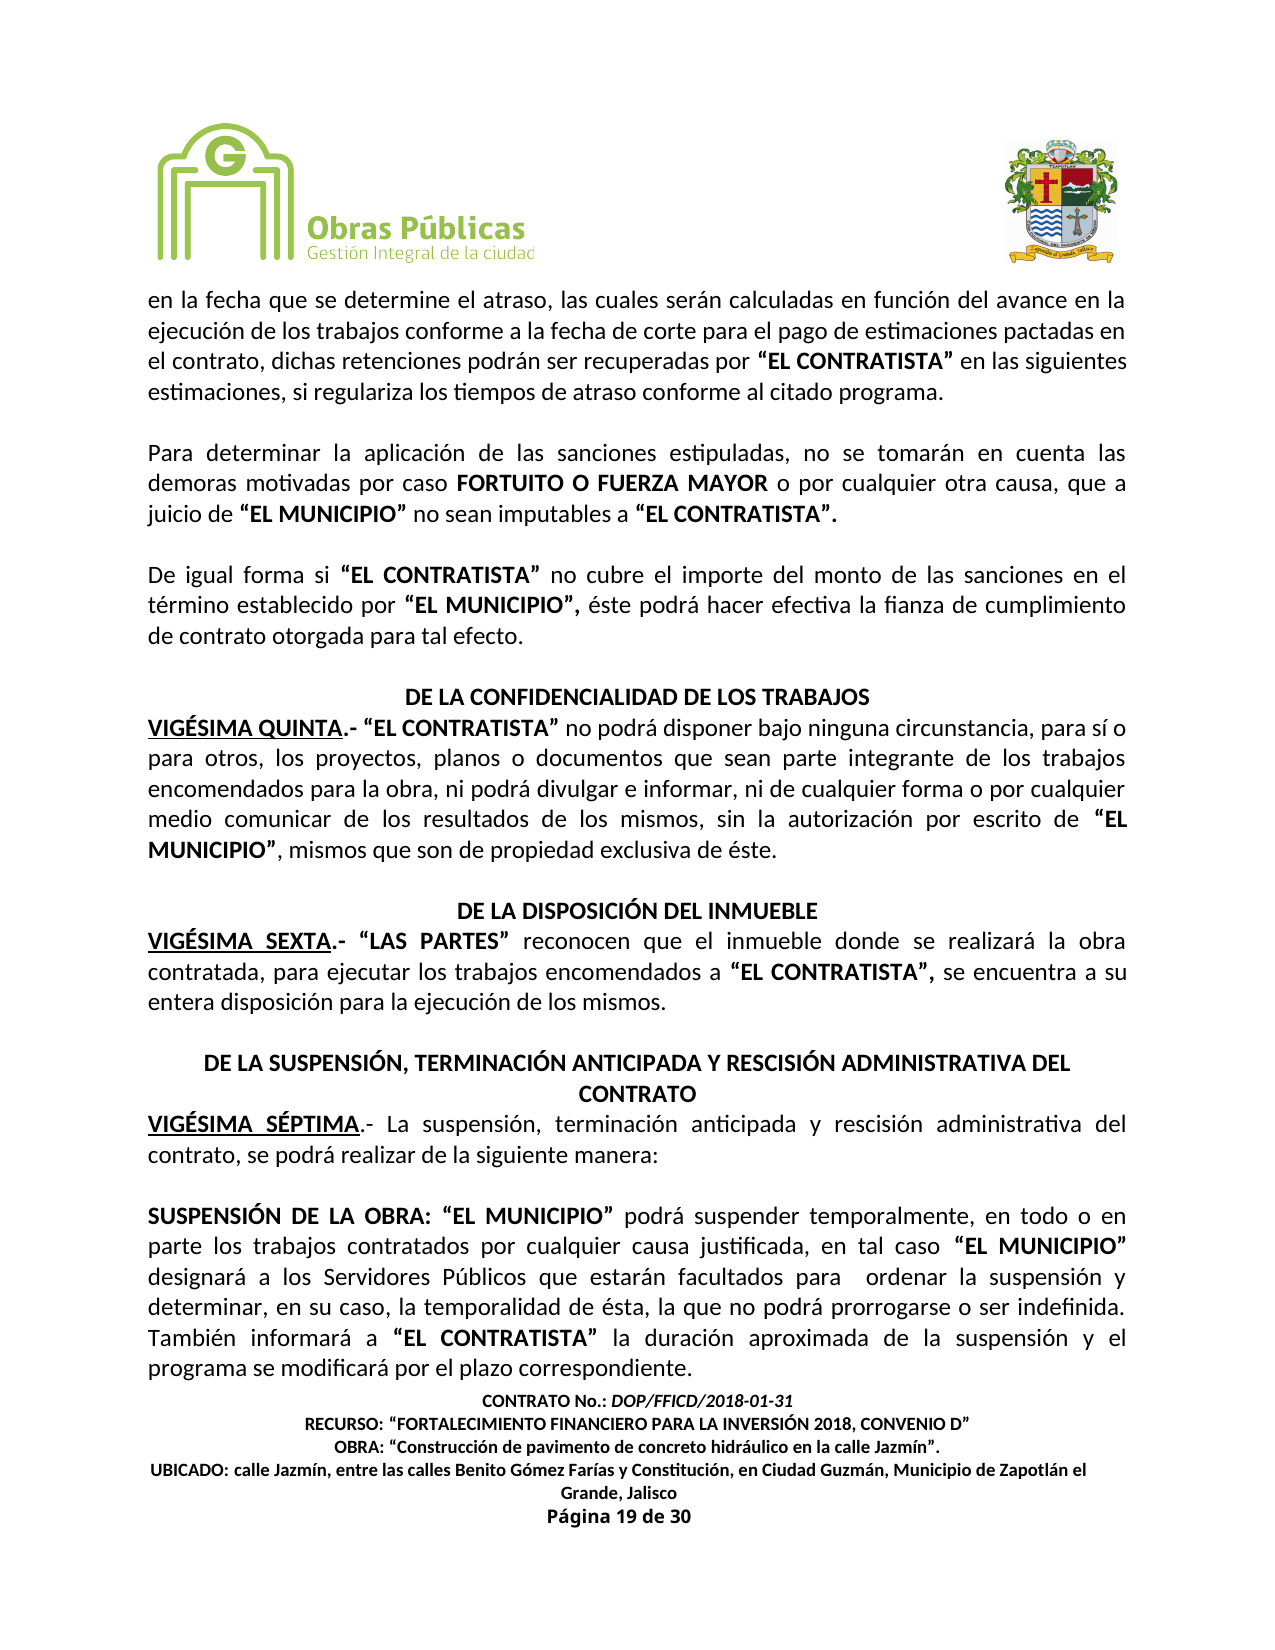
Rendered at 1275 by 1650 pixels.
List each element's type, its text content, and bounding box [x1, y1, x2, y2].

text De igual forma si “EL CONTRATISTA” no cubre el importe del monto de las sanciones en el término establecido por “EL MUNICIPIO”, éste podrá hacer efectiva la fianza de cumplimiento de contrato otorgada para tal efecto. [148, 559, 1127, 651]
text DE LA SUSPENSIÓN, TERMINACIÓN ANTICIPADA Y RESCISIÓN ADMINISTRATIVA DEL CONTRATO [148, 1047, 1127, 1108]
text Para determinar la aplicación de las sanciones estipuladas, no se tomarán en cuenta las demoras motivadas por caso FORTUITO O FUERZA MAYOR o por cualquier otra causa, que a juicio de “EL MUNICIPIO” no sean imputables a “EL CONTRATISTA”. [148, 437, 1127, 528]
text DE LA CONFIDENCIALIDAD DE LOS TRABAJOS [148, 681, 1127, 712]
text VIGÉSIMA SEXTA.- “LAS PARTES” reconocen que el inmueble donde se realizará la obra contratada, para ejecutar los trabajos encomendados a “EL CONTRATISTA”, se encuentra a su entera disposición para la ejecución de los mismos. [148, 925, 1127, 1017]
text VIGÉSIMA SÉPTIMA.- La suspensión, terminación anticipada y rescisión administrativa del contrato, se podrá realizar de la siguiente manera: [148, 1108, 1127, 1169]
picture [1005, 140, 1118, 263]
text DE LA DISPOSICIÓN DEL INMUEBLE [148, 895, 1127, 925]
text SUSPENSIÓN DE LA OBRA: “EL MUNICIPIO” podrá suspender temporalmente, en todo o en parte los trabajos contratados por cualquier causa justificada, en tal caso “EL MUNICIPIO” designará a los Servidores Públicos que estarán facultados para ordenar la suspensión y determinar, en su caso, la temporalidad de ésta, la que no podrá prorrogarse o ser indefinida. También informará a “EL CONTRATISTA” la duración aproximada de la suspensión y el programa se modificará por el plazo correspondiente. [148, 1200, 1127, 1383]
text VIGÉSIMA QUINTA.- “EL CONTRATISTA” no podrá disponer bajo ninguna circunstancia, para sí o para otros, los proyectos, planos o documentos que sean parte integrante de los trabajos encomendados para la obra, ni podrá divulgar e informar, ni de cualquier forma o por cualquier medio comunicar de los resultados de los mismos, sin la autorización por escrito de “EL MUNICIPIO”, mismos que son de propiedad exclusiva de éste. [148, 712, 1127, 864]
picture [157, 123, 535, 263]
